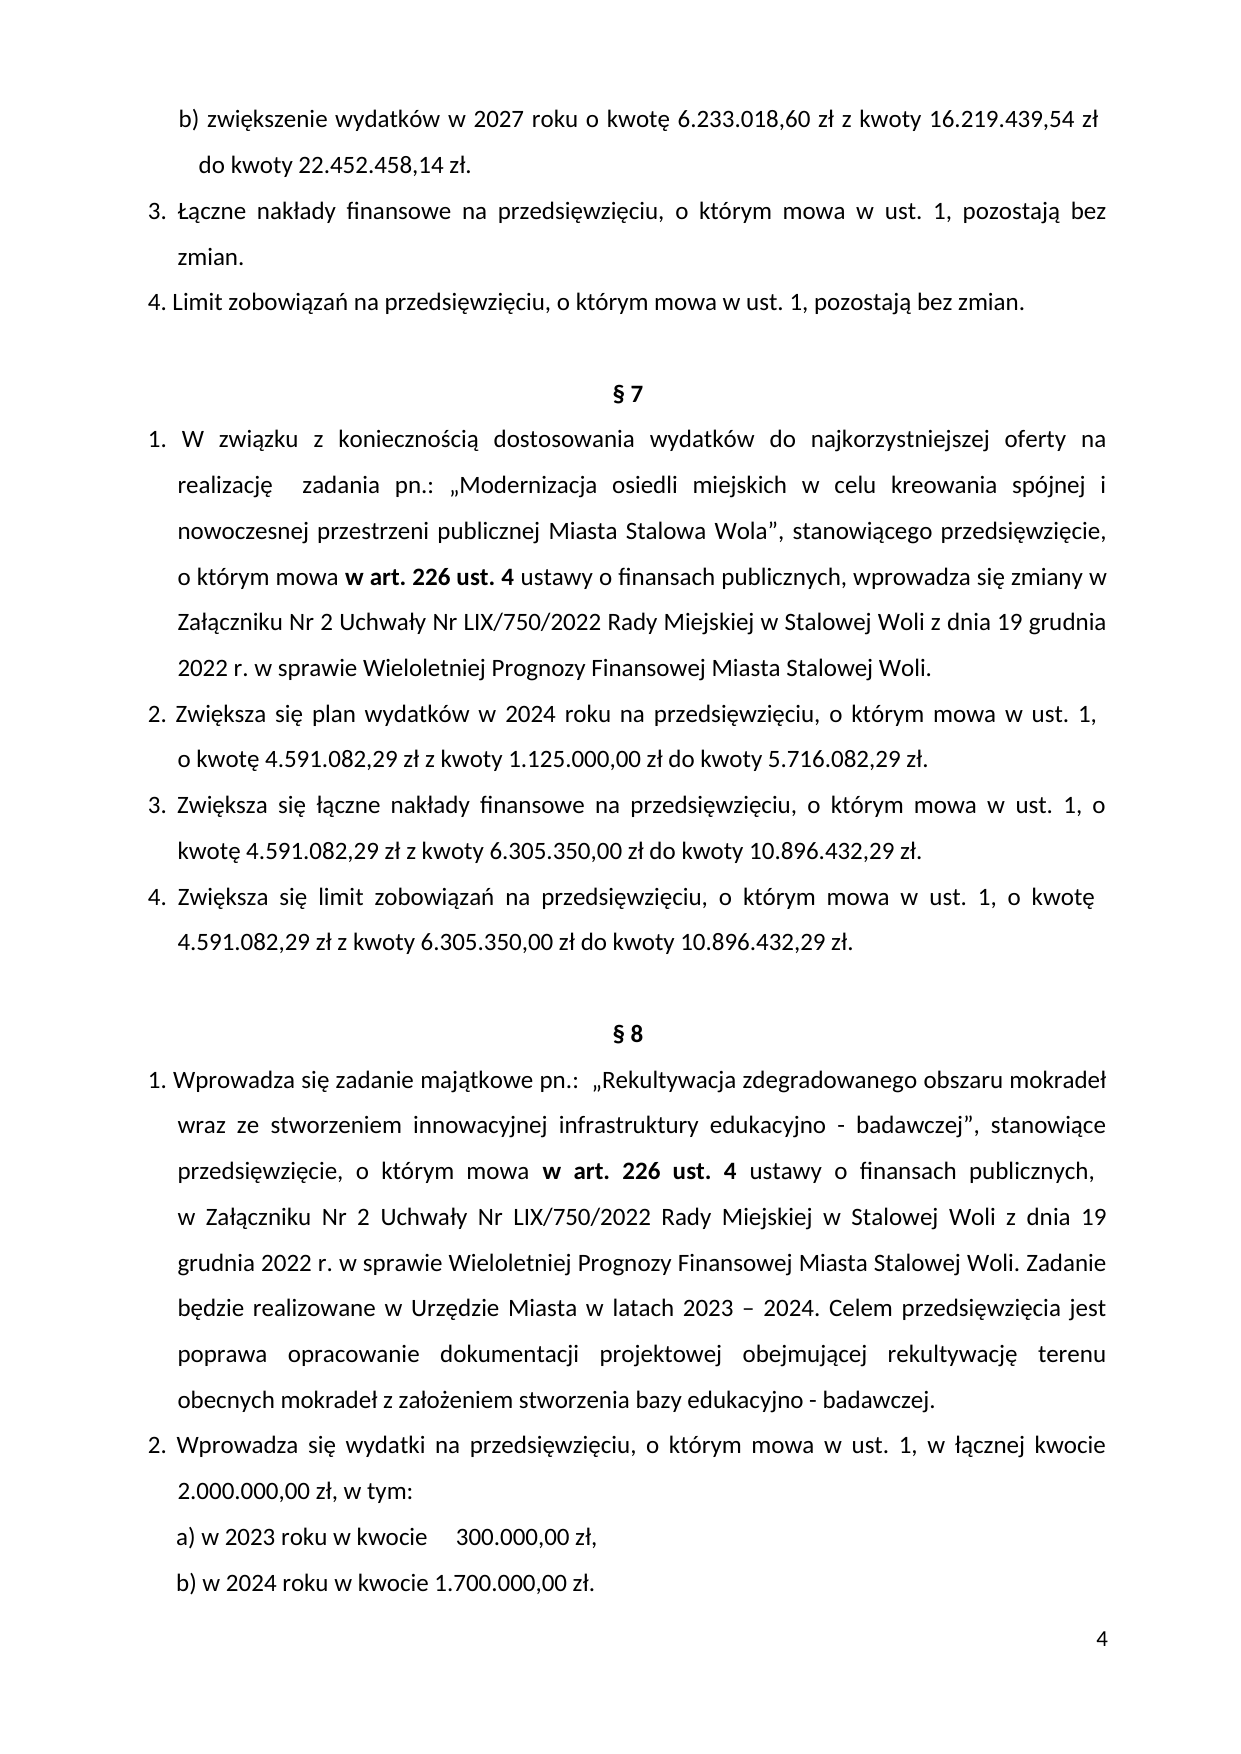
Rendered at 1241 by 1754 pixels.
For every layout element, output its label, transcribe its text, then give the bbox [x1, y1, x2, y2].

text 3. Łączne nakłady finansowe na przedsięwzięciu, o którym mowa w ust. 1, pozostają bez zmian. [148, 195, 1107, 271]
text b) w 2024 roku w kwocie 1.700.000,00 zł. [148, 1567, 1107, 1597]
text 1. W związku z koniecznością dostosowania wydatków do najkorzystniejszej oferty na realizację zadania pn.: „Modernizacja osiedli miejskich w celu kreowania spójnej i nowoczesnej przestrzeni publicznej Miasta Stalowa Wola”, stanowiącego przedsięwzięcie, o którym mowa w art. 226 ust. 4 ustawy o finansach publicznych, wprowadza się zmiany w Załączniku Nr 2 Uchwały Nr LIX/750/2022 Rady Miejskiej w Stalowej Woli z dnia 19 grudnia 2022 r. w sprawie Wieloletniej Prognozy Finansowej Miasta Stalowej Woli. [148, 423, 1107, 683]
text b) zwiększenie wydatków w 2027 roku o kwotę 6.233.018,60 zł z kwoty 16.219.439,54 zł do kwoty 22.452.458,14 zł. [148, 103, 1107, 180]
text § 8 [148, 1018, 1107, 1048]
text 4. Limit zobowiązań na przedsięwzięciu, o którym mowa w ust. 1, pozostają bez zmian. [148, 286, 1107, 317]
text 2. Zwiększa się plan wydatków w 2024 roku na przedsięwzięciu, o którym mowa w ust. 1, o kwotę 4.591.082,29 zł z kwoty 1.125.000,00 zł do kwoty 5.716.082,29 zł. [148, 698, 1107, 774]
text 2. Wprowadza się wydatki na przedsięwzięciu, o którym mowa w ust. 1, w łącznej kwocie 2.000.000,00 zł, w tym: [148, 1429, 1107, 1506]
text a) w 2023 roku w kwocie 300.000,00 zł, [148, 1521, 1107, 1552]
text § 7 [148, 378, 1107, 408]
text 1. Wprowadza się zadanie majątkowe pn.: „Rekultywacja zdegradowanego obszaru mokradeł wraz ze stworzeniem innowacyjnej infrastruktury edukacyjno - badawczej”, stanowiące przedsięwzięcie, o którym mowa w art. 226 ust. 4 ustawy o finansach publicznych, w Załączniku Nr 2 Uchwały Nr LIX/750/2022 Rady Miejskiej w Stalowej Woli z dnia 19 grudnia 2022 r. w sprawie Wieloletniej Prognozy Finansowej Miasta Stalowej Woli. Zadanie będzie realizowane w Urzędzie Miasta w latach 2023 – 2024. Celem przedsięwzięcia jest poprawa opracowanie dokumentacji projektowej obejmującej rekultywację terenu obecnych mokradeł z założeniem stworzenia bazy edukacyjno - badawczej. [148, 1064, 1107, 1414]
text 3. Zwiększa się łączne nakłady finansowe na przedsięwzięciu, o którym mowa w ust. 1, o kwotę 4.591.082,29 zł z kwoty 6.305.350,00 zł do kwoty 10.896.432,29 zł. [148, 789, 1107, 866]
text 4. Zwiększa się limit zobowiązań na przedsięwzięciu, o którym mowa w ust. 1, o kwotę 4.591.082,29 zł z kwoty 6.305.350,00 zł do kwoty 10.896.432,29 zł. [148, 881, 1107, 957]
